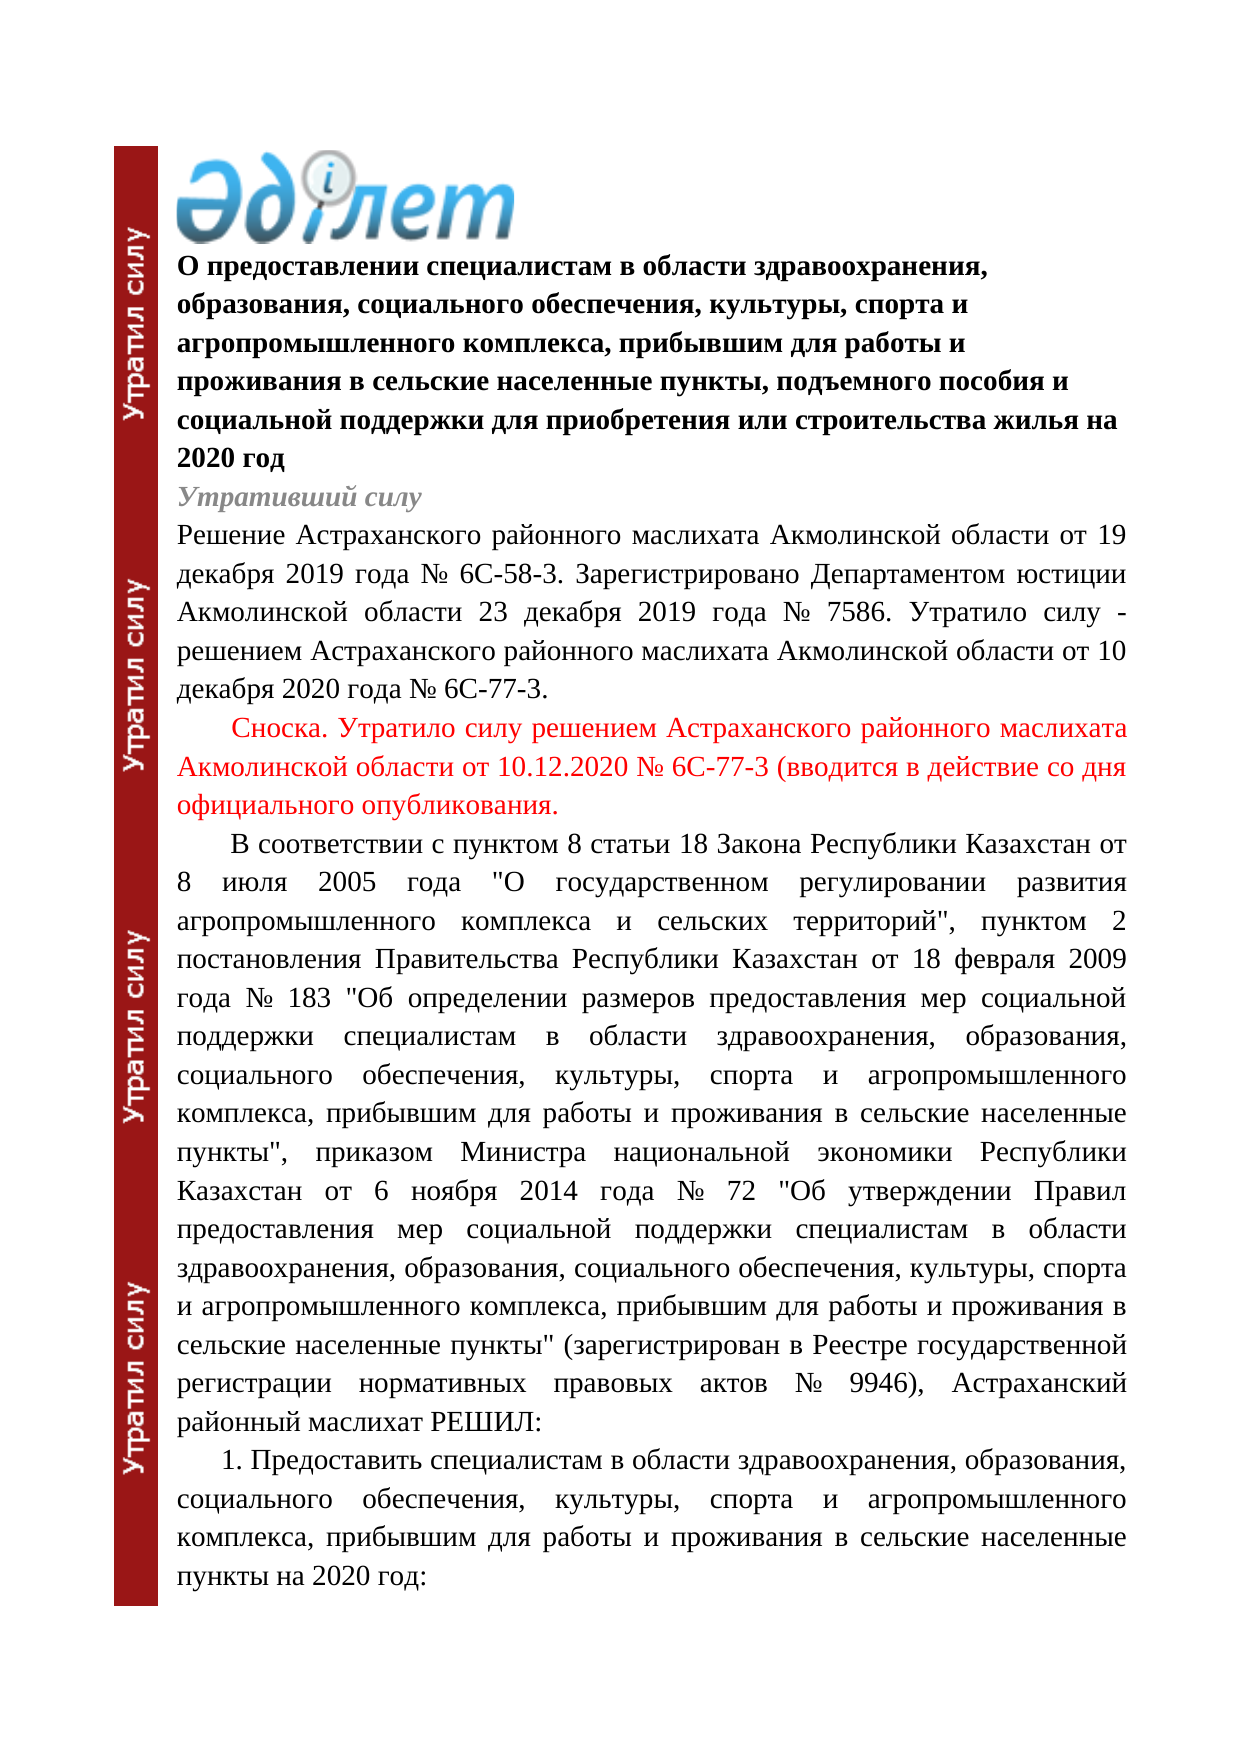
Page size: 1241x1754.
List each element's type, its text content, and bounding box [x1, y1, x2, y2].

picture [114, 705, 158, 710]
text О предоставлении специалистам в области здравоохранения, образования, социального обеспечения, культуры, спорта и агропромышленного комплекса, прибывшим для работы и проживания в сельские населенные пункты, подъемного пособия и социальной поддержки для приобретения или строительства жилья на 2020 год [112, 248, 1128, 474]
text 1. Предоставить специалистам в области здравоохранения, образования, социального обеспечения, культуры, спорта и агропромышленного комплекса, прибывшим для работы и проживания в сельские населенные пункты на 2020 год: [112, 1442, 1128, 1592]
text Решение Астраханского районного маслихата Акмолинской области от 19 декабря 2019 года № 6С-58-3. Зарегистрировано Департаментом юстиции Акмолинской области 23 декабря 2019 года № 7586. Утратило силу - решением Астраханского районного маслихата Акмолинской области от 10 декабря 2020 года № 6С-77-3. [112, 517, 1128, 705]
text Утративший силу [112, 479, 1128, 512]
picture [114, 474, 158, 479]
picture [114, 1592, 158, 1606]
picture [114, 1437, 158, 1442]
text Сноска. Утратило силу решением Астраханского районного маслихата Акмолинской области от 10.12.2020 № 6С-77-3 (вводится в действие со дня официального опубликования. [112, 710, 1128, 821]
picture [114, 146, 158, 248]
picture [176, 150, 515, 244]
picture [114, 512, 158, 517]
picture [114, 821, 158, 826]
text В соответствии с пунктом 8 статьи 18 Закона Республики Казахстан от 8 июля 2005 года "О государственном регулировании развития агропромышленного комплекса и сельских территорий", пунктом 2 постановления Правительства Республики Казахстан от 18 февраля 2009 года № 183 "Об определении размеров предоставления мер социальной поддержки специалистам в области здравоохранения, образования, социального обеспечения, культуры, спорта и агропромышленного комплекса, прибывшим для работы и проживания в сельские населенные пункты", приказом Министра национальной экономики Республики Казахстан от 6 ноября 2014 года № 72 "Об утверждении Правил предоставления мер социальной поддержки специалистам в области здравоохранения, образования, социального обеспечения, культуры, спорта и агропромышленного комплекса, прибывшим для работы и проживания в сельские населенные пункты" (зарегистрирован в Реестре государственной регистрации нормативных правовых актов № 9946), Астраханский районный маслихат РЕШИЛ: [112, 826, 1128, 1437]
